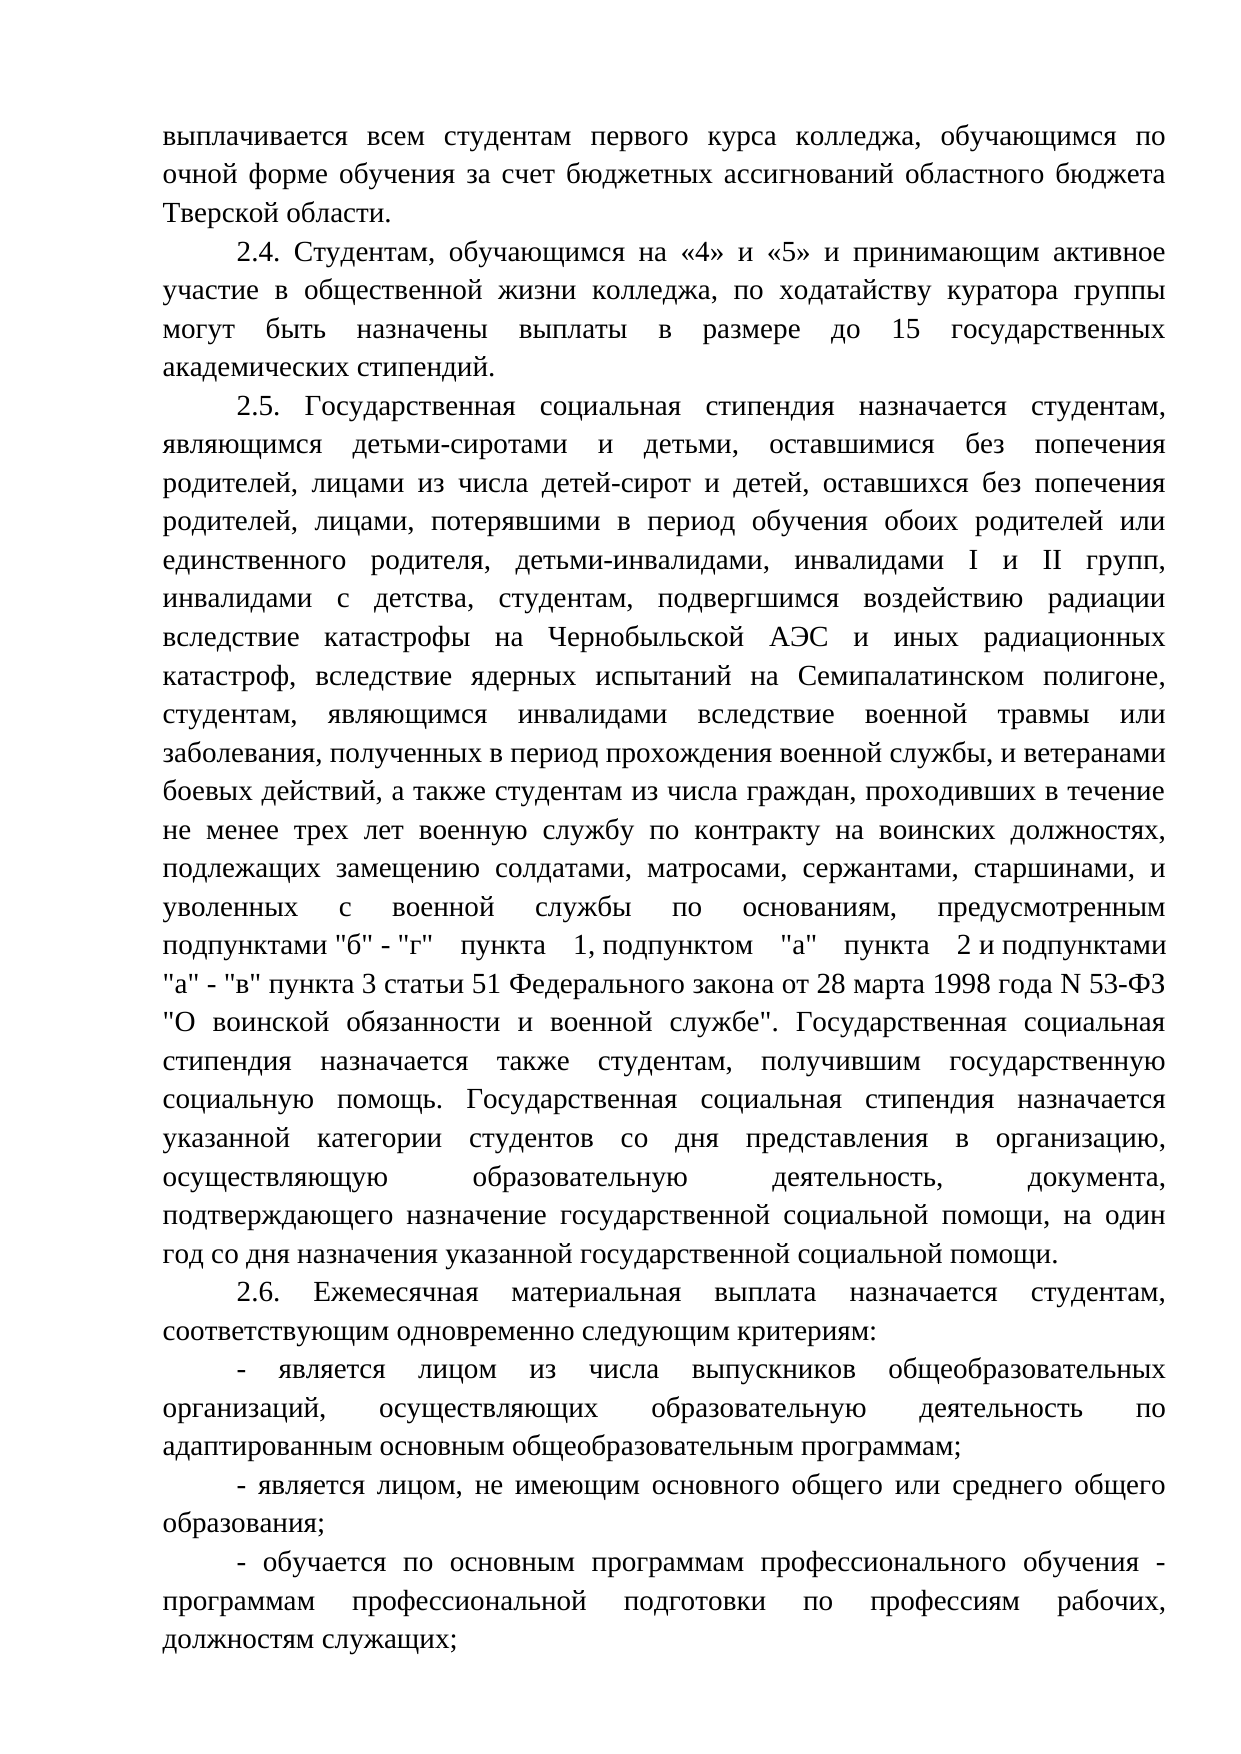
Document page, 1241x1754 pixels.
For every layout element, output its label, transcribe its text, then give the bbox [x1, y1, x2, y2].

text - обучается по основным программам профессионального обучения - программам профессиональной подготовки по профессиям рабочих, должностям служащих; [162, 1544, 1167, 1655]
text 2.5. Государственная социальная стипендия назначается студентам, являющимся детьми-сиротами и детьми, оставшимися без попечения родителей, лицами из числа детей-сирот и детей, оставшихся без попечения родителей, лицами, потерявшими в период обучения обоих родителей или единственного родителя, детьми-инвалидами, инвалидами I и II групп, инвалидами с детства, студентам, подвергшимся воздействию радиации вследствие катастрофы на Чернобыльской АЭС и иных радиационных катастроф, вследствие ядерных испытаний на Семипалатинском полигоне, студентам, являющимся инвалидами вследствие военной травмы или заболевания, полученных в период прохождения военной службы, и ветеранами боевых действий, а также студентам из числа граждан, проходивших в течение не менее трех лет военную службу по контракту на воинских должностях, подлежащих замещению солдатами, матросами, сержантами, старшинами, и уволенных с военной службы по основаниям, предусмотренным подпунктами "б" - "г" пункта 1, подпунктом "а" пункта 2 и подпунктами "а" - "в" пункта 3 статьи 51 Федерального закона от 28 марта 1998 года N 53-ФЗ "О воинской обязанности и военной службе". Государственная социальная стипендия назначается также студентам, получившим государственную социальную помощь. Государственная социальная стипендия назначается указанной категории студентов со дня представления в организацию, осуществляющую образовательную деятельность, документа, подтверждающего назначение государственной социальной помощи, на один год со дня назначения указанной государственной социальной помощи. [162, 388, 1167, 1269]
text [162, 118, 1167, 229]
text 2.4. Студентам, обучающимся на «4» и «5» и принимающим активное участие в общественной жизни колледжа, по ходатайству куратора группы могут быть назначены выплаты в размере до 15 государственных академических стипендий. [162, 234, 1167, 383]
text - является лицом, не имеющим основного общего или среднего общего образования; [162, 1467, 1167, 1539]
text 2.6. Ежемесячная материальная выплата назначается студентам, соответствующим одновременно следующим критериям: [162, 1274, 1167, 1346]
text - является лицом из числа выпускников общеобразовательных организаций, осуществляющих образовательную деятельность по адаптированным основным общеобразовательным программам; [162, 1351, 1167, 1462]
